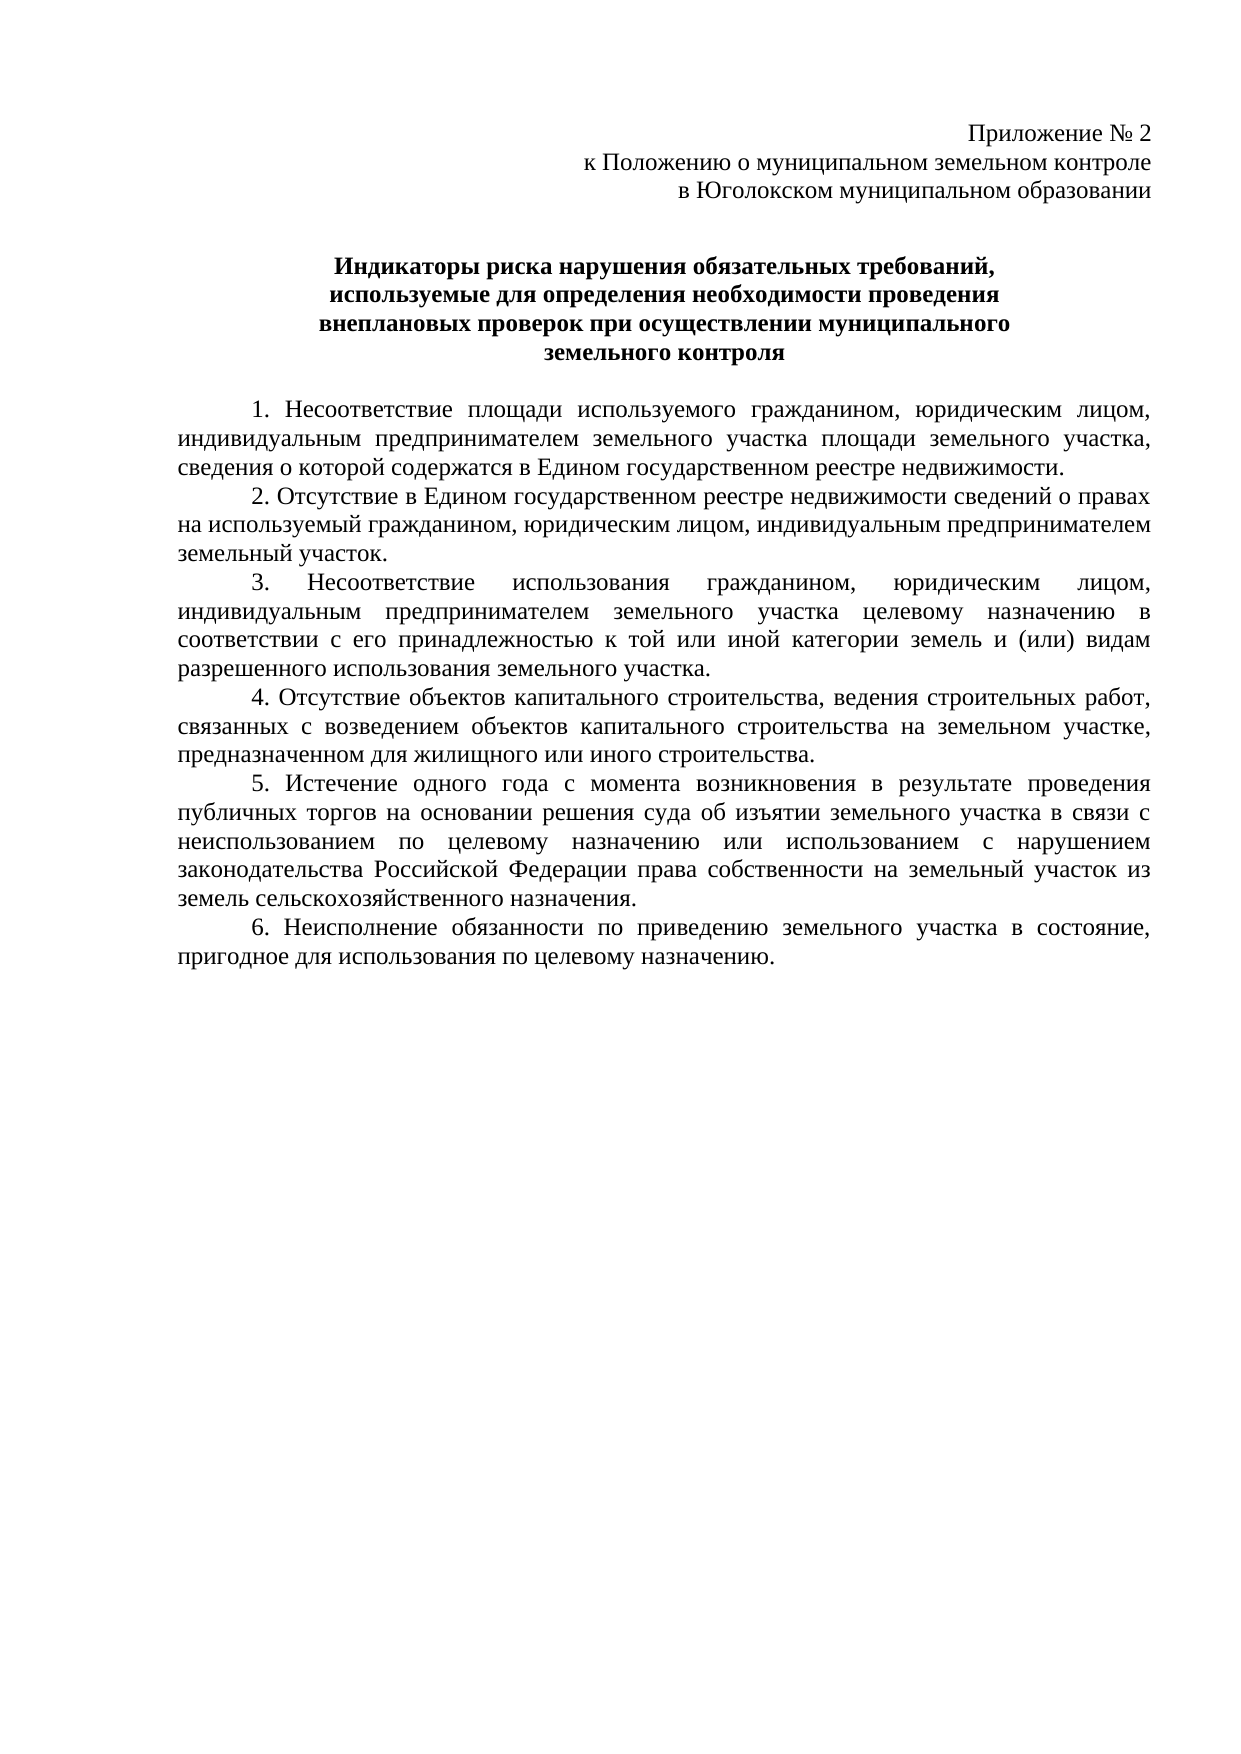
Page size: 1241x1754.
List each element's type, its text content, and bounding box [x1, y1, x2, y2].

text Приложение № 2 [177, 118, 1152, 147]
text 1. Несоответствие площади используемого гражданином, юридическим лицом, индивидуальным предпринимателем земельного участка площади земельного участка, сведения о которой содержатся в Едином государственном реестре недвижимости. [177, 394, 1152, 481]
title внеплановых проверок при осуществлении муниципального [177, 308, 1152, 337]
text 3. Несоответствие использования гражданином, юридическим лицом, индивидуальным предпринимателем земельного участка целевому назначению в соответствии с его принадлежностью к той или иной категории земель и (или) видам разрешенного использования земельного участка. [177, 567, 1152, 682]
text 2. Отсутствие в Едином государственном реестре недвижимости сведений о правах на используемый гражданином, юридическим лицом, индивидуальным предпринимателем земельный участок. [177, 481, 1152, 567]
text в Юголокском муниципальном образовании [177, 176, 1152, 204]
title земельного контроля [177, 337, 1152, 366]
text 4. Отсутствие объектов капитального строительства, ведения строительных работ, связанных с возведением объектов капитального строительства на земельном участке, предназначенном для жилищного или иного строительства. [177, 682, 1152, 768]
title Индикаторы риска нарушения обязательных требований, [177, 251, 1152, 279]
text 6. Неисполнение обязанности по приведению земельного участка в состояние, пригодное для использования по целевому назначению. [177, 912, 1152, 969]
title используемые для определения необходимости проведения [177, 279, 1152, 308]
text к Положению о муниципальном земельном контроле [177, 147, 1152, 176]
text 5. Истечение одного года с момента возникновения в результате проведения публичных торгов на основании решения суда об изъятии земельного участка в связи с неиспользованием по целевому назначению или использованием с нарушением законодательства Российской Федерации права собственности на земельный участок из земель сельскохозяйственного назначения. [177, 768, 1152, 912]
